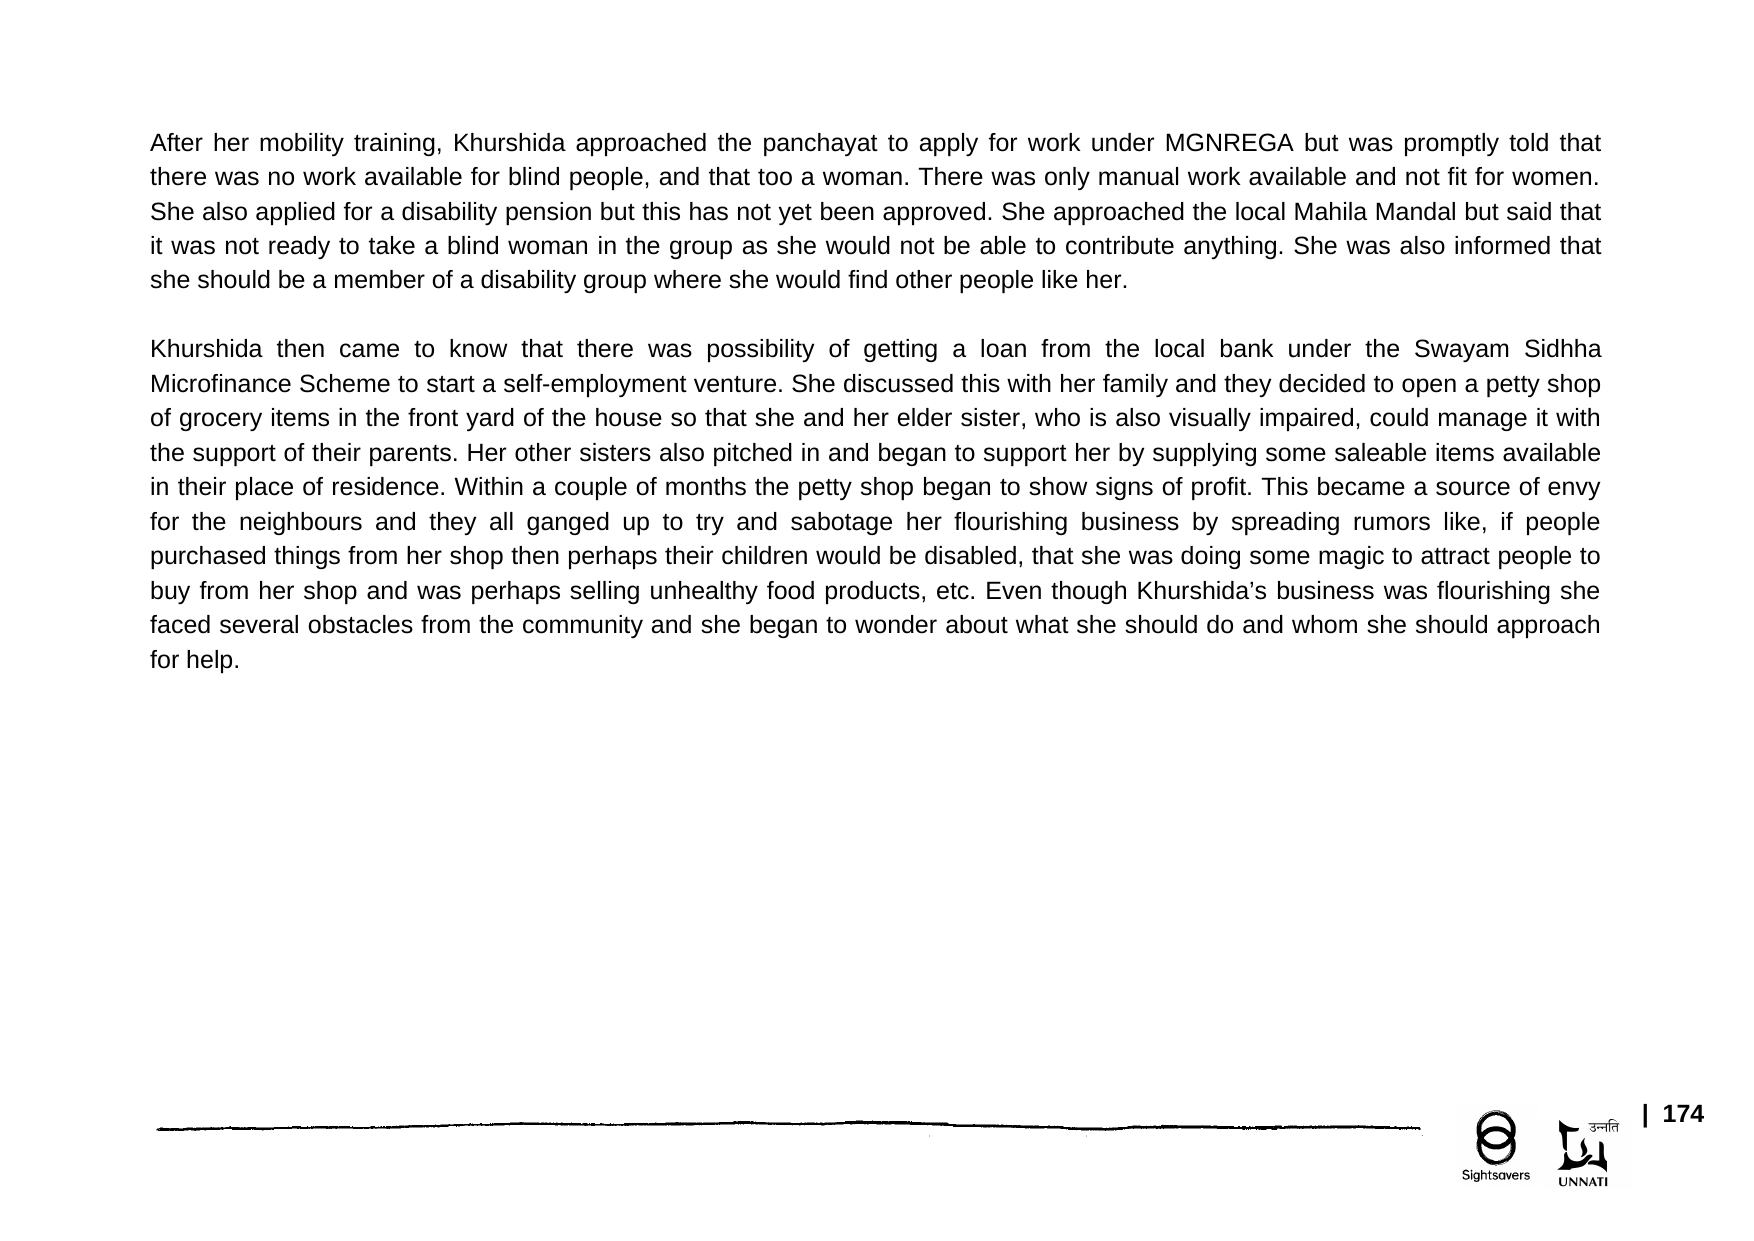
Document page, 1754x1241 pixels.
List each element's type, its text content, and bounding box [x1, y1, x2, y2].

text Khurshida then came to know that there was possibility of getting a loan from the local bank under the Swayam Sidhha Microfinance Scheme to start a self-employment venture. She discussed this with her family and they decided to open a petty shop of grocery items in the front yard of the house so that she and her elder sister, who is also visually impaired, could manage it with the support of their parents. Her other sisters also pitched in and began to support her by supplying some saleable items available in their place of residence. Within a couple of months the petty shop began to show signs of profit. This became a source of envy for the neighbours and they all ganged up to try and sabotage her flourishing business by spreading rumors like, if people purchased things from her shop then perhaps their children would be disabled, that she was doing some magic to attract people to buy from her shop and was perhaps selling unhealthy food products, etc. Even though Khurshida’s business was flourishing she faced several obstacles from the community and she began to wonder about what she should do and whom she should approach for help. [150, 334, 1604, 673]
picture [1454, 1102, 1539, 1187]
picture [150, 1113, 1428, 1140]
picture [1540, 1119, 1633, 1189]
text After her mobility training, Khurshida approached the panchayat to apply for work under MGNREGA but was promptly told that there was no work available for blind people, and that too a woman. There was only manual work available and not fit for women. She also applied for a disability pension but this has not yet been approved. She approached the local Mahila Mandal but said that it was not ready to take a blind woman in the group as she would not be able to contribute anything. She was also informed that she should be a member of a disability group where she would find other people like her. [150, 127, 1604, 294]
